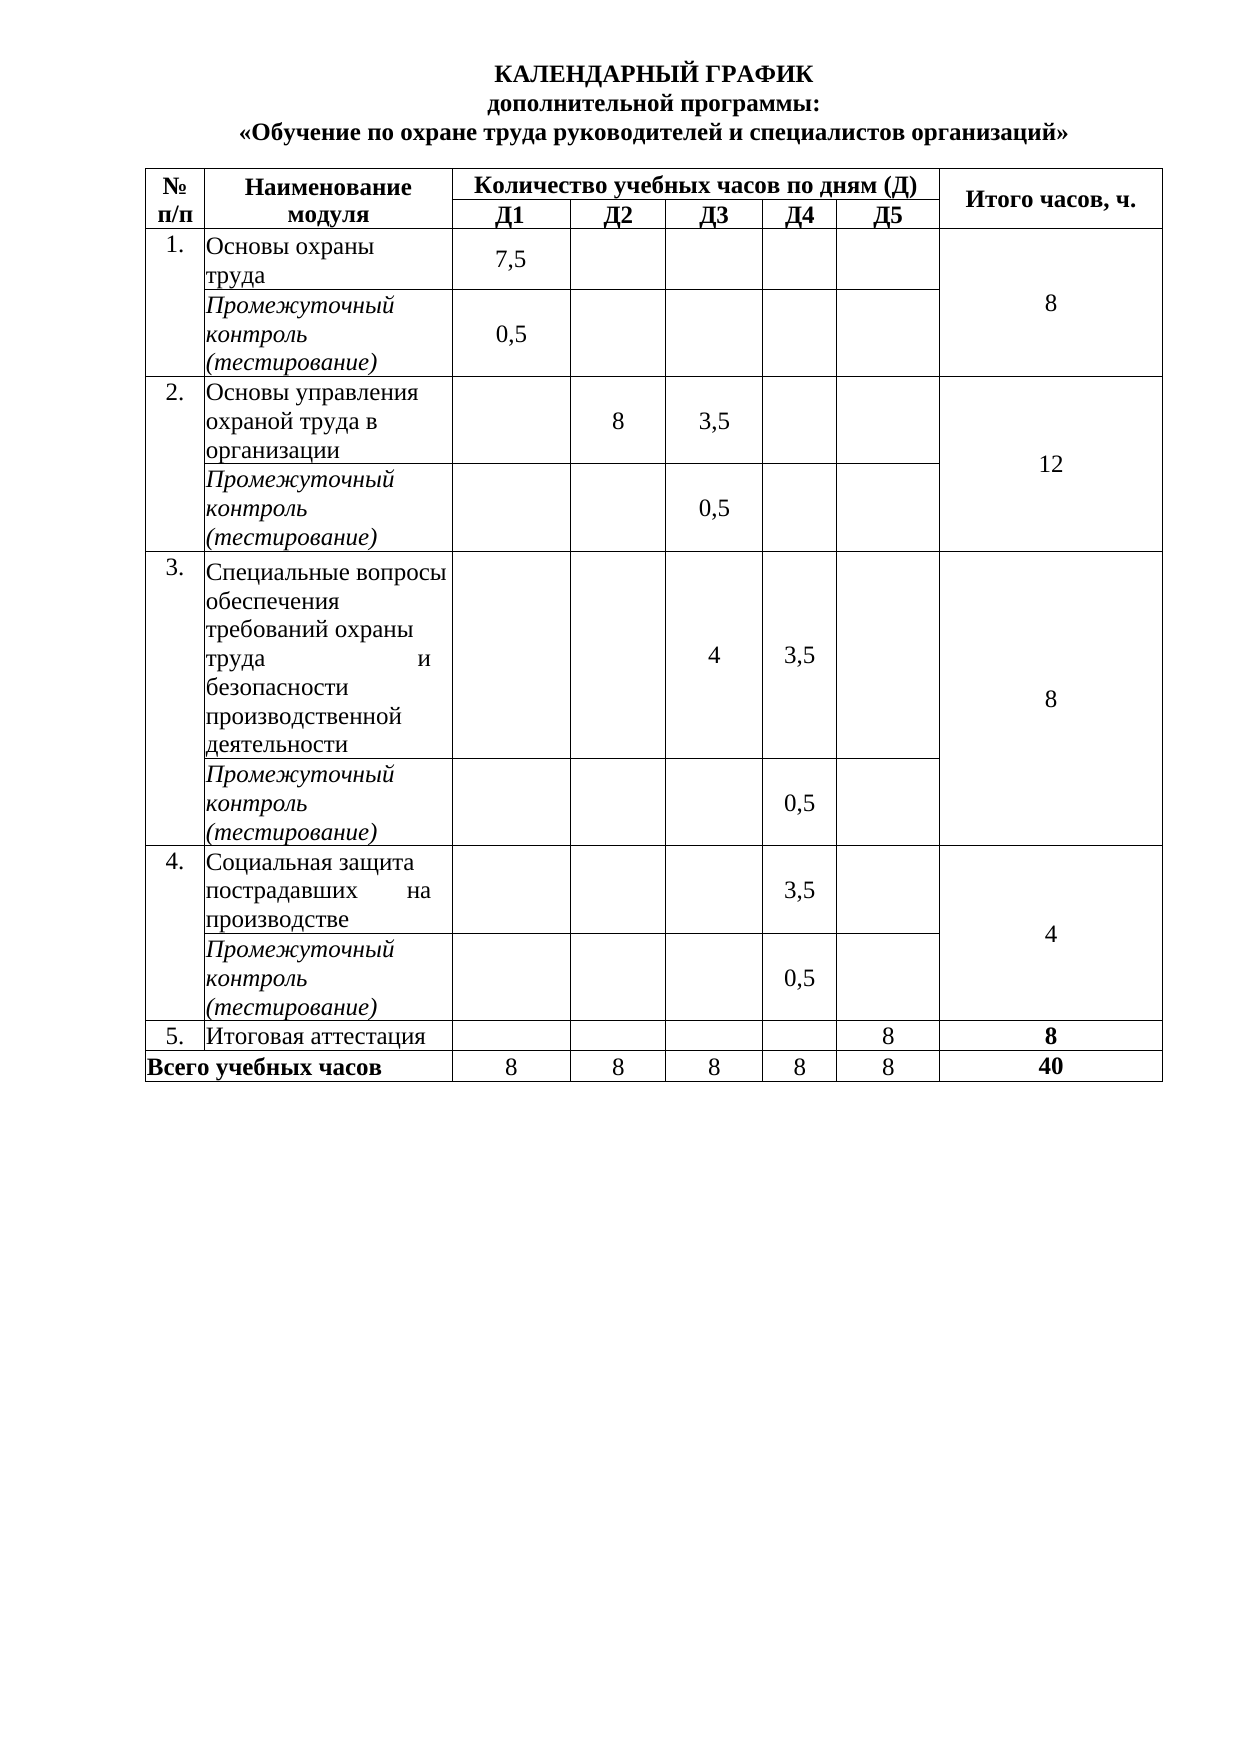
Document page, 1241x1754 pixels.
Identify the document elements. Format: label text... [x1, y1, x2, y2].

table_cell 0,5 [666, 464, 762, 551]
table_header Количество учебных часов по дням (Д) [453, 169, 939, 199]
table_cell [763, 229, 836, 289]
table_cell Промежуточный контроль (тестирование) [205, 290, 452, 376]
table_cell [571, 759, 665, 845]
table_cell Основы управления охраной труда в организации [205, 377, 452, 463]
table_cell [453, 552, 570, 758]
table_cell [453, 464, 570, 551]
table_cell 8 [837, 1021, 939, 1050]
table_header № п/п [146, 169, 204, 228]
table_cell 8 [940, 552, 1162, 845]
table_cell 3,5 [763, 552, 836, 758]
table_cell [571, 290, 665, 376]
table_cell [666, 290, 762, 376]
table_cell [453, 759, 570, 845]
table_cell 40 [940, 1051, 1162, 1081]
table_cell Д3 [666, 200, 762, 228]
table_cell Всего учебных часов [146, 1051, 452, 1081]
table_cell 8 [571, 377, 665, 463]
table_cell [837, 464, 939, 551]
table_cell [666, 934, 762, 1020]
table_cell [666, 846, 762, 933]
table_cell [571, 934, 665, 1020]
table_cell 0,5 [763, 934, 836, 1020]
table_cell 4 [666, 552, 762, 758]
table_cell 8 [940, 1021, 1162, 1050]
table_cell [453, 1021, 570, 1050]
table_cell Промежуточный контроль (тестирование) [205, 759, 452, 845]
table_cell [571, 229, 665, 289]
table_cell Д1 [453, 200, 570, 228]
table_cell [837, 934, 939, 1020]
table_cell [453, 846, 570, 933]
table_cell 4. [146, 846, 204, 1020]
table_cell Социальная защита пострадавших на производстве [205, 846, 452, 933]
table_cell Основы охраны труда [205, 229, 452, 289]
table_cell [666, 1021, 762, 1050]
table_cell [837, 759, 939, 845]
table_cell 3,5 [666, 377, 762, 463]
table_cell 8 [453, 1051, 570, 1081]
text КАЛЕНДАРНЫЙ ГРАФИК дополнительной программы: «Обучение по охране труда руководителей и специалистов организаций» [131, 59, 1177, 145]
table_cell [571, 1021, 665, 1050]
table_cell Д2 [571, 200, 665, 228]
table_cell 3. [146, 552, 204, 845]
table_cell 12 [940, 377, 1162, 551]
table_cell 8 [763, 1051, 836, 1081]
table_cell [763, 290, 836, 376]
table_cell Специальные вопросы обеспечения требований охраны труда и безопасности производственной деятельности [205, 552, 452, 758]
table_cell 5. [146, 1021, 204, 1050]
table_cell [763, 377, 836, 463]
table_cell 8 [837, 1051, 939, 1081]
table_cell [837, 229, 939, 289]
table_cell [571, 552, 665, 758]
table_cell Промежуточный контроль (тестирование) [205, 934, 452, 1020]
table_cell [837, 377, 939, 463]
table_header Итого часов, ч. [940, 169, 1162, 228]
table_cell Итоговая аттестация [205, 1021, 452, 1050]
table_cell [837, 846, 939, 933]
table_cell [837, 552, 939, 758]
table_cell 0,5 [763, 759, 836, 845]
table_cell [453, 934, 570, 1020]
table_cell [666, 759, 762, 845]
table_cell 0,5 [453, 290, 570, 376]
table_cell 3,5 [763, 846, 836, 933]
table_cell [763, 1021, 836, 1050]
table_cell 8 [666, 1051, 762, 1081]
table_header Наименование модуля [205, 169, 452, 228]
table_cell [666, 229, 762, 289]
table_cell 7,5 [453, 229, 570, 289]
table_cell Промежуточный контроль (тестирование) [205, 464, 452, 551]
table_cell [837, 290, 939, 376]
table_cell 8 [571, 1051, 665, 1081]
table_cell [571, 464, 665, 551]
table_cell [571, 846, 665, 933]
table_cell 8 [940, 229, 1162, 376]
table_cell Д4 [763, 200, 836, 228]
table_cell 1. [146, 229, 204, 376]
table_cell Д5 [837, 200, 939, 228]
table_cell 2. [146, 377, 204, 551]
table_cell [763, 464, 836, 551]
table_cell 4 [940, 846, 1162, 1020]
table_cell [453, 377, 570, 463]
